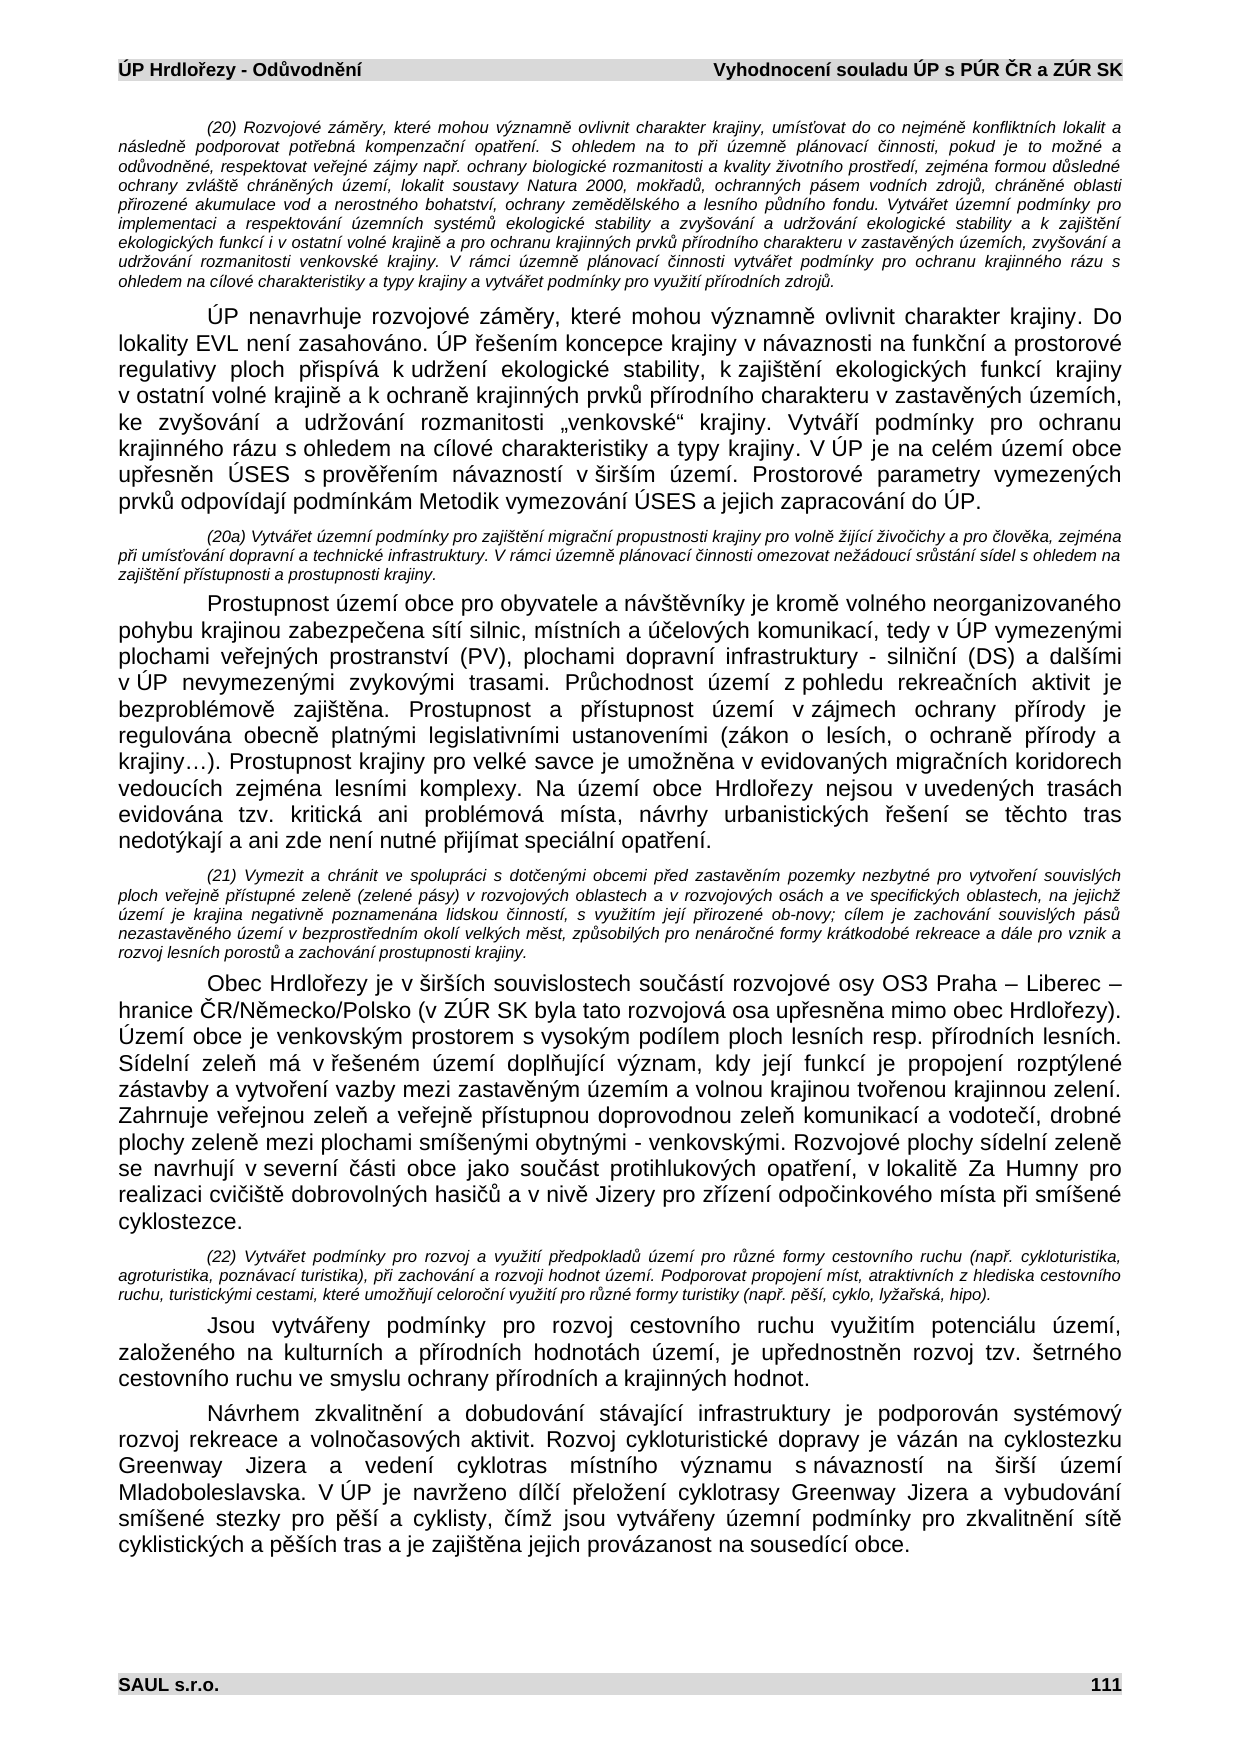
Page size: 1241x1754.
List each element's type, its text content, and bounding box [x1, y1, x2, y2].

text Prostupnost území obce pro obyvatele a návštěvníky je kromě volného neorganizovaného pohybu krajinou zabezpečena sítí silnic, místních a účelových komunikací, tedy v ÚP vymezenými plochami veřejných prostranství (PV), plochami dopravní infrastruktury - silniční (DS) a dalšími v ÚP nevymezenými zvykovými trasami. Průchodnost území z pohledu rekreačních aktivit je bezproblémově zajištěna. Prostupnost a přístupnost území v zájmech ochrany přírody je regulována obecně platnými legislativními ustanoveními (zákon o lesích, o ochraně přírody a krajiny…). Prostupnost krajiny pro velké savce je umožněna v evidovaných migračních koridorech vedoucích zejména lesními komplexy. Na území obce Hrdlořezy nejsou v uvedených trasách evidována tzv. kritická ani problémová místa, návrhy urbanistických řešení se těchto tras nedotýkají a ani zde není nutné přijímat speciální opatření. [118, 590, 1122, 854]
text Jsou vytvářeny podmínky pro rozvoj cestovního ruchu využitím potenciálu území, založeného na kulturních a přírodních hodnotách území, je upřednostněn rozvoj tzv. šetrného cestovního ruchu ve smyslu ochrany přírodních a krajinných hodnot. [118, 1312, 1122, 1391]
text Návrhem zkvalitnění a dobudování stávající infrastruktury je podporován systémový rozvoj rekreace a volnočasových aktivit. Rozvoj cykloturistické dopravy je vázán na cyklostezku Greenway Jizera a vedení cyklotras místního významu s návazností na širší území Mladoboleslavska. V ÚP je navrženo dílčí přeložení cyklotrasy Greenway Jizera a vybudování smíšené stezky pro pěší a cyklisty, čímž jsou vytvářeny územní podmínky pro zkvalitnění sítě cyklistických a pěších tras a je zajištěna jejich provázanost na sousedící obce. [118, 1399, 1122, 1558]
text (21) Vymezit a chránit ve spolupráci s dotčenými obcemi před zastavěním pozemky nezbytné pro vytvoření souvislých ploch veřejně přístupné zeleně (zelené pásy) v rozvojových oblastech a v rozvojových osách a ve specifických oblastech, na jejichž území je krajina negativně poznamenána lidskou činností, s využitím její přirozené ob-novy; cílem je zachování souvislých pásů nezastavěného území v bezprostředním okolí velkých měst, způsobilých pro nenáročné formy krátkodobé rekreace a dále pro vznik a rozvoj lesních porostů a zachování prostupnosti krajiny. [118, 866, 1122, 962]
text (20) Rozvojové záměry, které mohou významně ovlivnit charakter krajiny, umísťovat do co nejméně konfliktních lokalit a následně podporovat potřebná kompenzační opatření. S ohledem na to při územně plánovací činnosti, pokud je to možné a odůvodněné, respektovat veřejné zájmy např. ochrany biologické rozmanitosti a kvality životního prostředí, zejména formou důsledné ochrany zvláště chráněných území, lokalit soustavy Natura 2000, mokřadů, ochranných pásem vodních zdrojů, chráněné oblasti přirozené akumulace vod a nerostného bohatství, ochrany zemědělského a lesního půdního fondu. Vytvářet územní podmínky pro implementaci a respektování územních systémů ekologické stability a zvyšování a udržování ekologické stability a k zajištění ekologických funkcí i v ostatní volné krajině a pro ochranu krajinných prvků přírodního charakteru v zastavěných územích, zvyšování a udržování rozmanitosti venkovské krajiny. V rámci územně plánovací činnosti vytvářet podmínky pro ochranu krajinného rázu s ohledem na cílové charakteristiky a typy krajiny a vytvářet podmínky pro využití přírodních zdrojů. [118, 118, 1122, 291]
text (20a) Vytvářet územní podmínky pro zajištění migrační propustnosti krajiny pro volně žijící živočichy a pro člověka, zejména při umísťování dopravní a technické infrastruktury. V rámci územně plánovací činnosti omezovat nežádoucí srůstání sídel s ohledem na zajištění přístupnosti a prostupnosti krajiny. [118, 526, 1122, 584]
text ÚP nenavrhuje rozvojové záměry, které mohou významně ovlivnit charakter krajiny. Do lokality EVL není zasahováno. ÚP řešením koncepce krajiny v návaznosti na funkční a prostorové regulativy ploch přispívá k udržení ekologické stability, k zajištění ekologických funkcí krajiny v ostatní volné krajině a k ochraně krajinných prvků přírodního charakteru v zastavěných územích, ke zvyšování a udržování rozmanitosti „venkovské“ krajiny. Vytváří podmínky pro ochranu krajinného rázu s ohledem na cílové charakteristiky a typy krajiny. V ÚP je na celém území obce upřesněn ÚSES s prověřením návazností v širším území. Prostorové parametry vymezených prvků odpovídají podmínkám Metodik vymezování ÚSES a jejich zapracování do ÚP. [118, 303, 1122, 514]
text Obec Hrdlořezy je v širších souvislostech součástí rozvojové osy OS3 Praha – Liberec – hranice ČR/Německo/Polsko (v ZÚR SK byla tato rozvojová osa upřesněna mimo obec Hrdlořezy). Území obce je venkovským prostorem s vysokým podílem ploch lesních resp. přírodních lesních. Sídelní zeleň má v řešeném území doplňující význam, kdy její funkcí je propojení rozptýlené zástavby a vytvoření vazby mezi zastavěným územím a volnou krajinou tvořenou krajinnou zelení. Zahrnuje veřejnou zeleň a veřejně přístupnou doprovodnou zeleň komunikací a vodotečí, drobné plochy zeleně mezi plochami smíšenými obytnými - venkovskými. Rozvojové plochy sídelní zeleně se navrhují v severní části obce jako součást protihlukových opatření, v lokalitě Za Humny pro realizaci cvičiště dobrovolných hasičů a v nivě Jizery pro zřízení odpočinkového místa při smíšené cyklostezce. [118, 970, 1122, 1234]
text (22) Vytvářet podmínky pro rozvoj a využití předpokladů území pro různé formy cestovního ruchu (např. cykloturistika, agroturistika, poznávací turistika), při zachování a rozvoji hodnot území. Podporovat propojení míst, atraktivních z hlediska cestovního ruchu, turistickými cestami, které umožňují celoroční využití pro různé formy turistiky (např. pěší, cyklo, lyžařská, hipo). [118, 1246, 1122, 1304]
